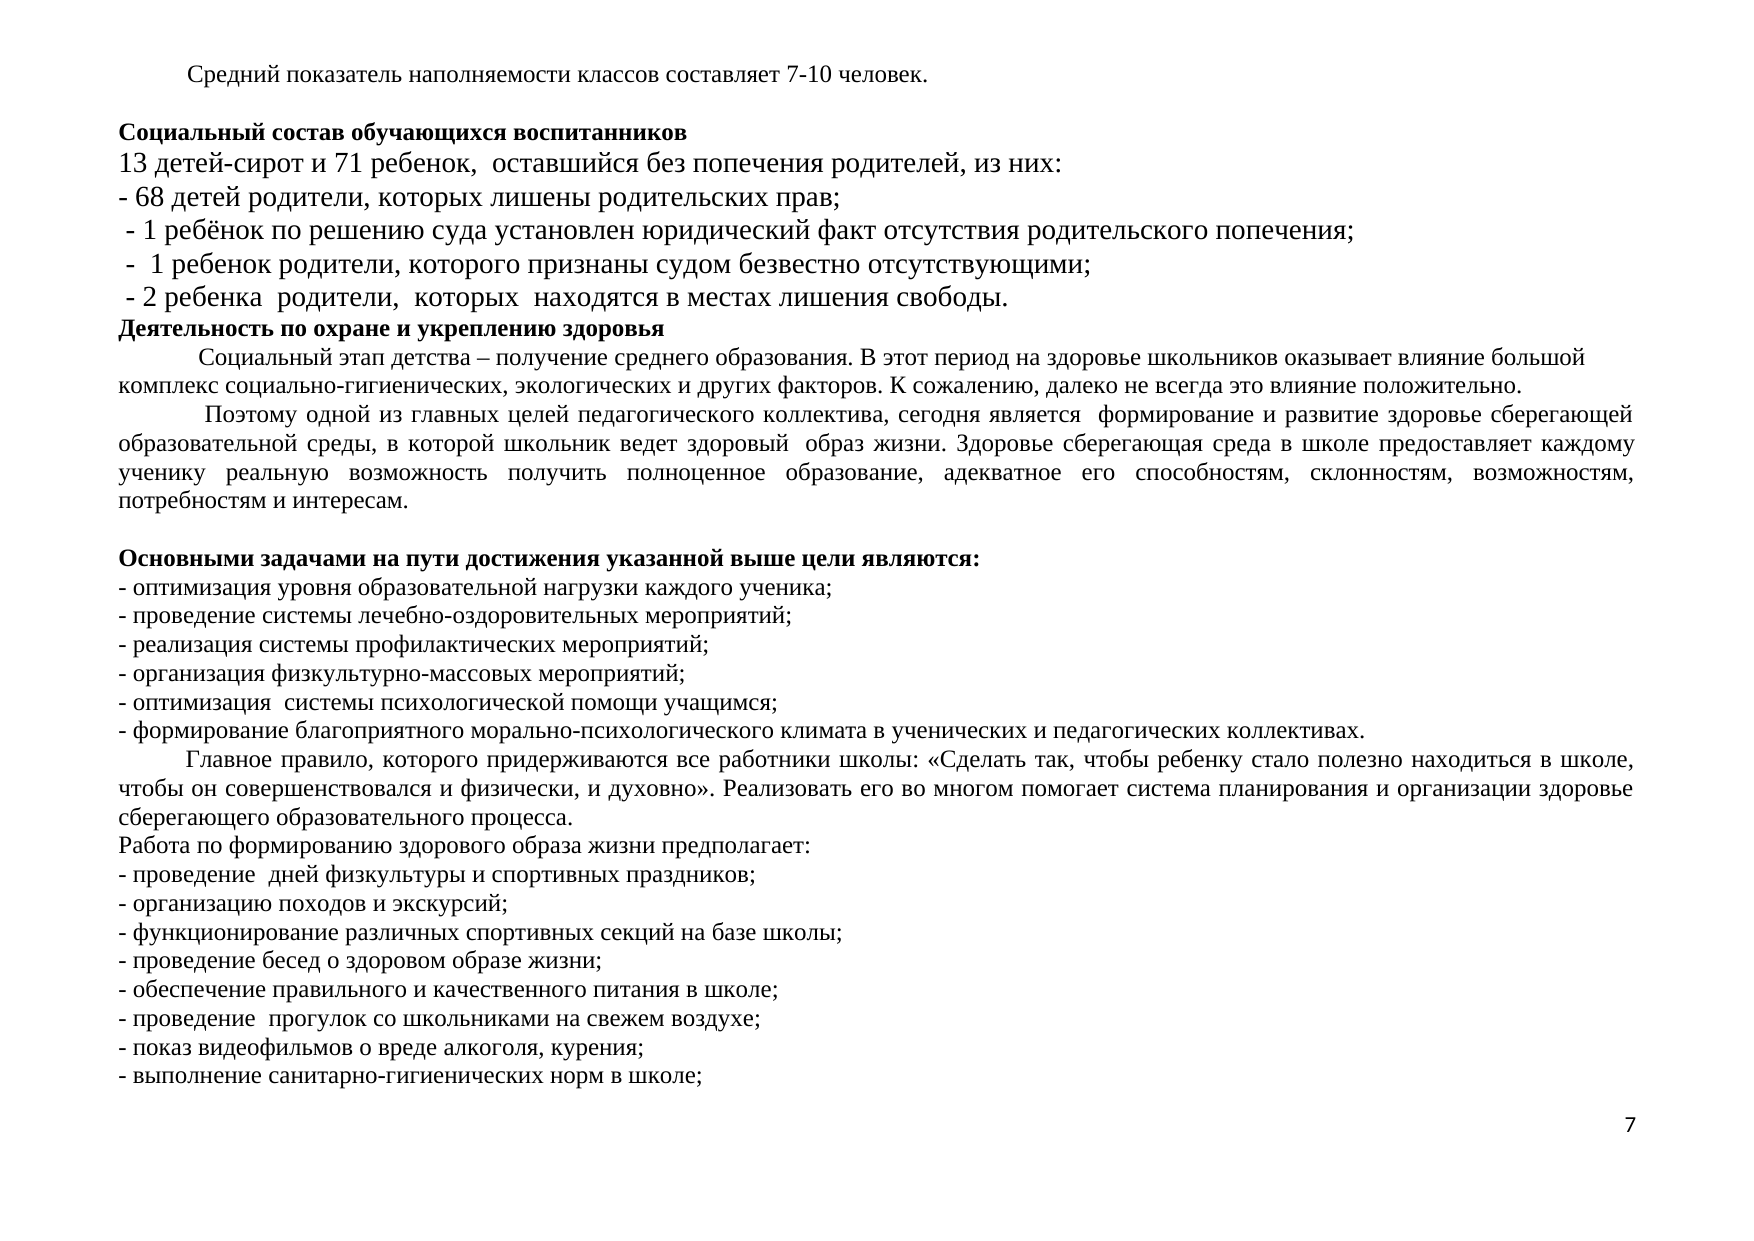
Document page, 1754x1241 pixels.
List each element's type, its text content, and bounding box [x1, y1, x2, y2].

text - организацию походов и экскурсий; [118, 888, 1636, 917]
text - выполнение санитарно-гигиенических норм в школе; [118, 1061, 1636, 1089]
text 13 детей-сирот и 71 ребенок, оставшийся без попечения родителей, из них: [118, 145, 1636, 179]
text - 2 ребенка родители, которых находятся в местах лишения свободы. [118, 279, 1636, 313]
text - проведение прогулок со школьниками на свежем воздухе; [118, 1003, 1636, 1032]
text - оптимизация уровня образовательной нагрузки каждого ученика; [118, 572, 1636, 601]
text Социальный этап детства – получение среднего образования. В этот период на здоровье школьников оказывает влияние большой комплекс социально-гигиенических, экологических и других факторов. К сожалению, далеко не всегда это влияние положительно. [118, 342, 1636, 399]
text - функционирование различных спортивных секций на базе школы; [118, 917, 1636, 946]
text Главное правило, которого придерживаются все работники школы: «Сделать так, чтобы ребенку стало полезно находиться в школе, чтобы он совершенствовался и физически, и духовно». Реализовать его во многом помогает система планирования и организации здоровье сберегающего образовательного процесса. [118, 744, 1636, 831]
text Деятельность по охране и укреплению здоровья [118, 313, 1636, 342]
text - проведение дней физкультуры и спортивных праздников; [118, 859, 1636, 888]
text - реализация системы профилактических мероприятий; [118, 629, 1636, 658]
text Работа по формированию здорового образа жизни предполагает: [118, 831, 1636, 859]
text - обеспечение правильного и качественного питания в школе; [118, 974, 1636, 1003]
text - показ видеофильмов о вреде алкоголя, курения; [118, 1032, 1636, 1061]
text - формирование благоприятного морально-психологического климата в ученических и педагогических коллективах. [118, 716, 1636, 744]
text - проведение системы лечебно-оздоровительных мероприятий; [118, 601, 1636, 629]
text Поэтому одной из главных целей педагогического коллектива, сегодня является формирование и развитие здоровье сберегающей образовательной среды, в которой школьник ведет здоровый образ жизни. Здоровье сберегающая среда в школе предоставляет каждому ученику реальную возможность получить полноценное образование, адекватное его способностям, склонностям, возможностям, потребностям и интересам. [118, 399, 1636, 514]
text Социальный состав обучающихся воспитанников [118, 117, 1636, 145]
text - 1 ребенок родители, которого признаны судом безвестно отсутствующими; [118, 246, 1636, 279]
text - проведение бесед о здоровом образе жизни; [118, 946, 1636, 974]
text - 68 детей родители, которых лишены родительских прав; [118, 179, 1636, 212]
text - организация физкультурно-массовых мероприятий; [118, 658, 1636, 687]
text - 1 ребёнок по решению суда установлен юридический факт отсутствия родительского попечения; [118, 212, 1636, 246]
text Средний показатель наполняемости классов составляет 7-10 человек. [118, 59, 1636, 88]
text Основными задачами на пути достижения указанной выше цели являются: [118, 543, 1636, 572]
text - оптимизация системы психологической помощи учащимся; [118, 687, 1636, 716]
